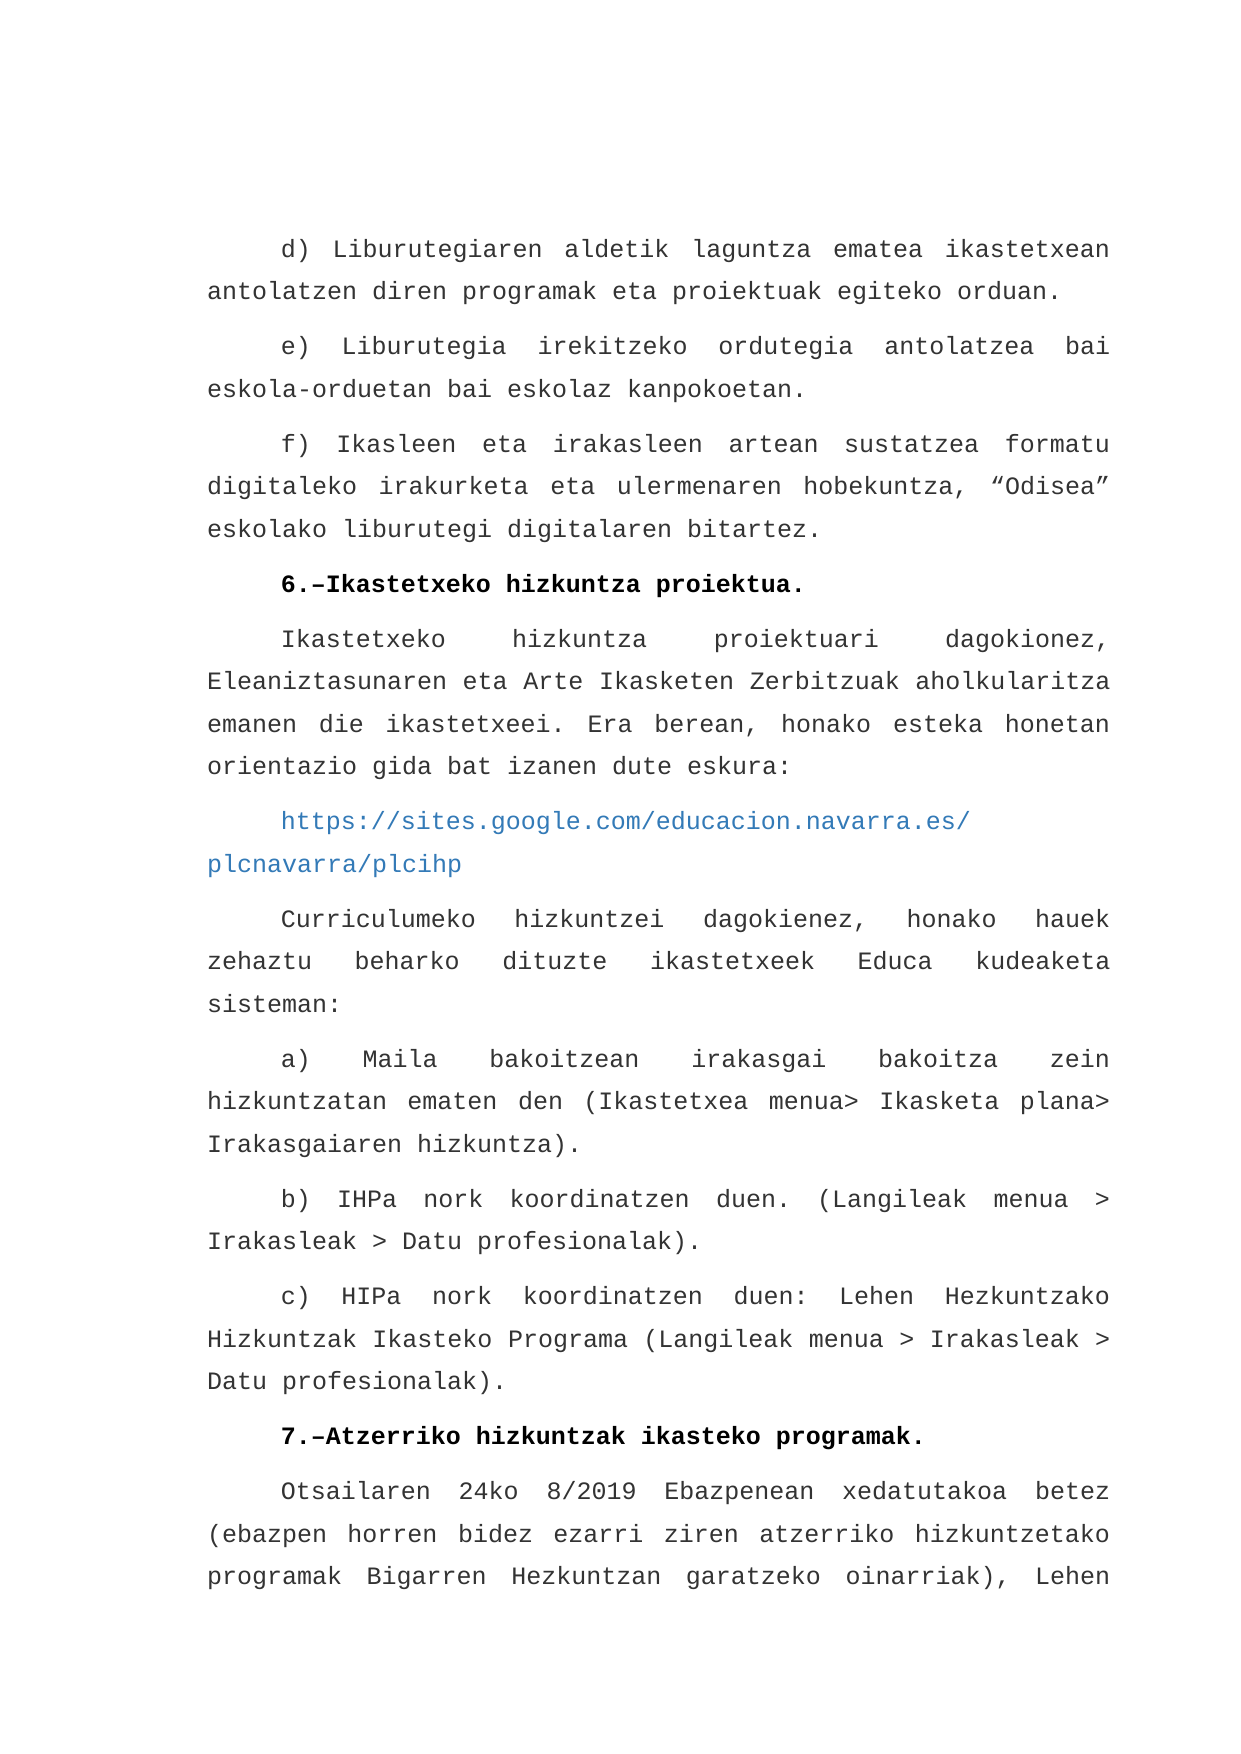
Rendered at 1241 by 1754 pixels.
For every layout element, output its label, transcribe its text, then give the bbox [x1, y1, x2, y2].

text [207, 1479, 1110, 1592]
text e) Liburutegia irekitzeko ordutegia antolatzea bai eskola-orduetan bai eskolaz kanpokoetan. [207, 334, 1110, 404]
text c) HIPa nork koordinatzen duen: Lehen Hezkuntzako Hizkuntzak Ikasteko Programa (Langileak menua > Irakasleak > Datu profesionalak). [207, 1284, 1110, 1397]
text b) IHPa nork koordinatzen duen. (Langileak menua > Irakasleak > Datu profesionalak). [207, 1186, 1110, 1257]
text a) Maila bakoitzean irakasgai bakoitza zein hizkuntzatan ematen den (Ikastetxea menua> Ikasketa plana> Irakasgaiaren hizkuntza). [207, 1046, 1110, 1159]
text d) Liburutegiaren aldetik laguntza ematea ikastetxean antolatzen diren programak eta proiektuak egiteko orduan. [207, 236, 1110, 307]
text f) Ikasleen eta irakasleen artean sustatzea formatu digitaleko irakurketa eta ulermenaren hobekuntza, “Odisea” eskolako liburutegi digitalaren bitartez. [207, 431, 1110, 544]
text Curriculumeko hizkuntzei dagokienez, honako hauek zehaztu beharko dituzte ikastetxeek Educa kudeaketa sisteman: [207, 906, 1110, 1019]
text 6.–Ikastetxeko hizkuntza proiektua. [207, 571, 1110, 599]
text Ikastetxeko hizkuntza proiektuari dagokionez, Eleaniztasunaren eta Arte Ikasketen Zerbitzuak aholkularitza emanen die ikastetxeei. Era berean, honako esteka honetan orientazio gida bat izanen dute eskura: [207, 626, 1110, 782]
text 7.–Atzerriko hizkuntzak ikasteko programak. [207, 1424, 1110, 1452]
text https://sites.google.com/educacion.navarra.es/plcnavarra/plcihp [207, 809, 1110, 879]
